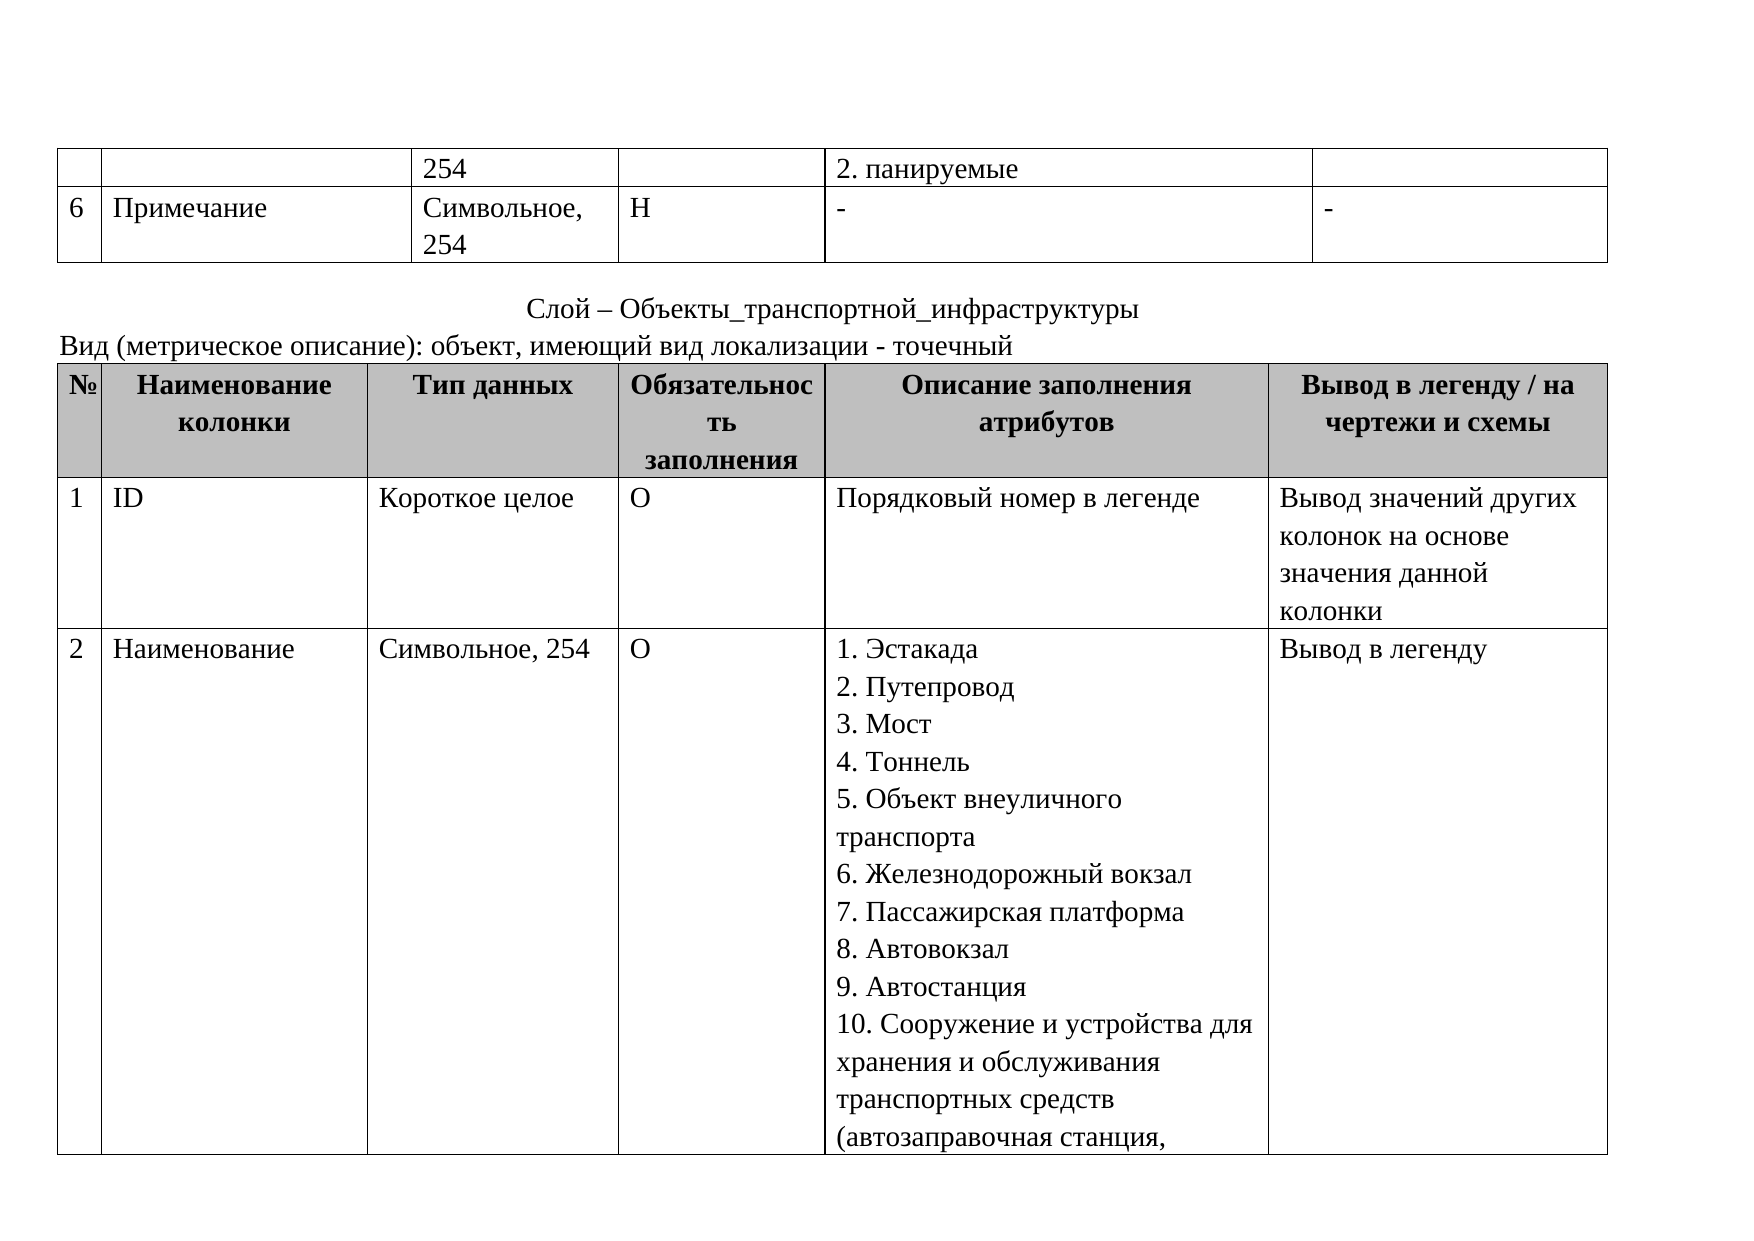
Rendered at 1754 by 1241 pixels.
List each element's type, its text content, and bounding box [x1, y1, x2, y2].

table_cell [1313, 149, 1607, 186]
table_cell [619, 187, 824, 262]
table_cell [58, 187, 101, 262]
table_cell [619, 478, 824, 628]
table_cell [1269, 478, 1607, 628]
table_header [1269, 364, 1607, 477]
text Слой – Объекты_транспортной_инфраструктуры [29, 288, 1636, 326]
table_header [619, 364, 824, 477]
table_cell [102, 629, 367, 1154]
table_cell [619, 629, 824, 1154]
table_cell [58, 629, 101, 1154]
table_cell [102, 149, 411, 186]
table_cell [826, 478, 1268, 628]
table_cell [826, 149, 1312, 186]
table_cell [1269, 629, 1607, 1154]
text Вид (метрическое описание): объект, имеющий вид локализации - точечный [59, 326, 1636, 363]
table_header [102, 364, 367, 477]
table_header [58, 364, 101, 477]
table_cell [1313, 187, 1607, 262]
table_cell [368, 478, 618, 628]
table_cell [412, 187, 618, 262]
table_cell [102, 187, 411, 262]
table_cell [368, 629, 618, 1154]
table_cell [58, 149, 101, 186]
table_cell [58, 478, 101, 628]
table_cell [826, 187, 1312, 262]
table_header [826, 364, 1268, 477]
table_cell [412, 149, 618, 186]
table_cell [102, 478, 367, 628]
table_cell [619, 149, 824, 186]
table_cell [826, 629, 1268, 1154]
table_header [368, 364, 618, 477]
